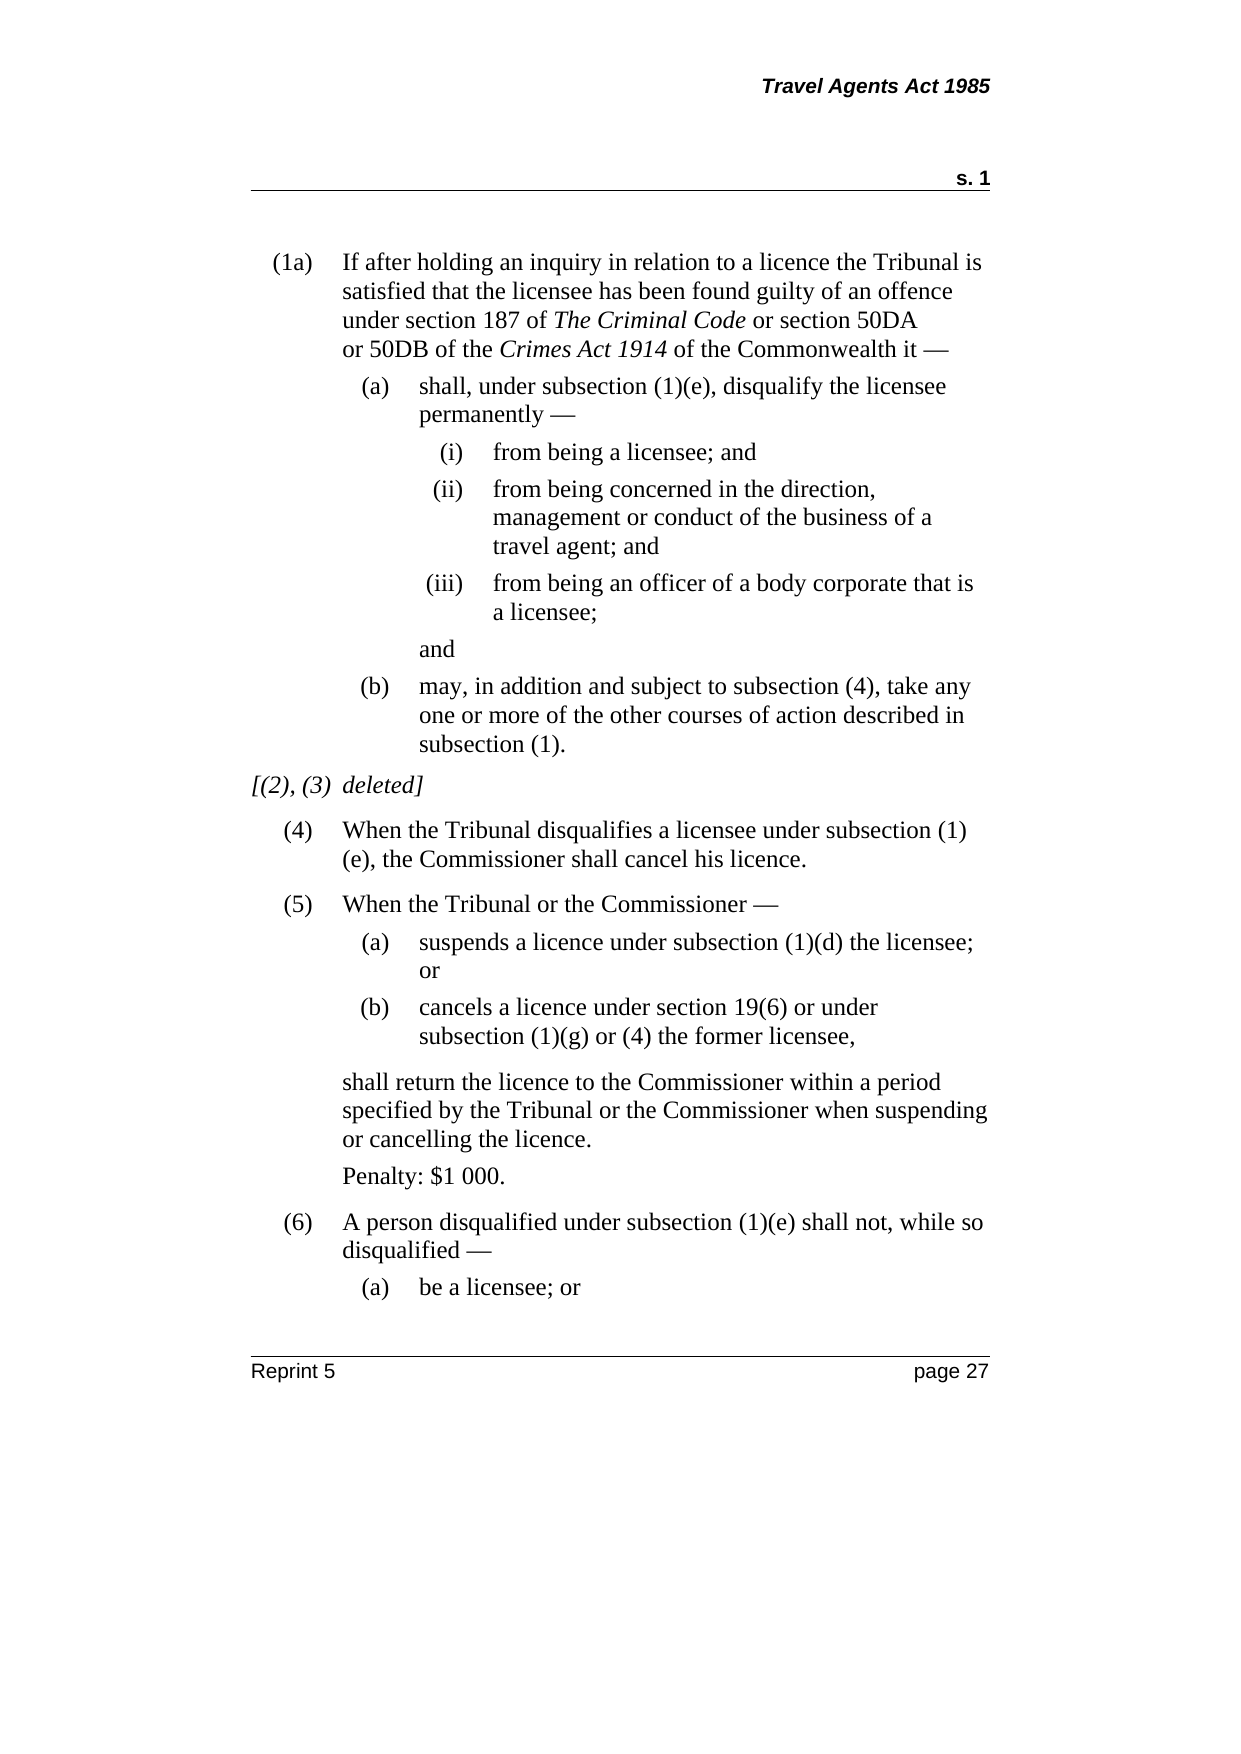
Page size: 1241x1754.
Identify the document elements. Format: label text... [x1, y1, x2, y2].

text and [251, 634, 990, 663]
text (6) A person disqualified under subsection (1)(e) shall not, while so disqualified — [251, 1207, 990, 1264]
text (ii) from being concerned in the direction, management or conduct of the business of a travel agent; and [251, 474, 990, 560]
text (i) from being a licensee; and [251, 437, 990, 465]
text (b) cancels a licence under section 19(6) or under subsection (1)(g) or (4) the former licensee, [251, 992, 990, 1050]
text (iii) from being an officer of a body corporate that is a licensee; [251, 568, 990, 626]
text (a) be a licensee; or [251, 1272, 990, 1301]
text (b) may, in addition and subject to subsection (4), take any one or more of the other courses of action described in subsection (1). [251, 671, 990, 757]
text (1a) If after holding an inquiry in relation to a licence the Tribunal is satisfied that the licensee has been found guilty of an offence under section 187 of The Criminal Code or section 50DA or 50DB of the Crimes Act 1914 of the Commonwealth it — [251, 247, 990, 362]
text shall return the licence to the Commissioner within a period specified by the Tribunal or the Commissioner when suspending or cancelling the licence. [251, 1067, 990, 1153]
text [(2), (3) deleted] [251, 770, 990, 799]
text (5) When the Tribunal or the Commissioner — [251, 889, 990, 918]
text Penalty: $1 000. [251, 1161, 990, 1190]
text (a) suspends a licence under subsection (1)(d) the licensee; or [251, 927, 990, 984]
text (a) shall, under subsection (1)(e), disqualify the licensee permanently — [251, 371, 990, 428]
text (4) When the Tribunal disqualifies a licensee under subsection (1)(e), the Commissioner shall cancel his licence. [251, 815, 990, 873]
